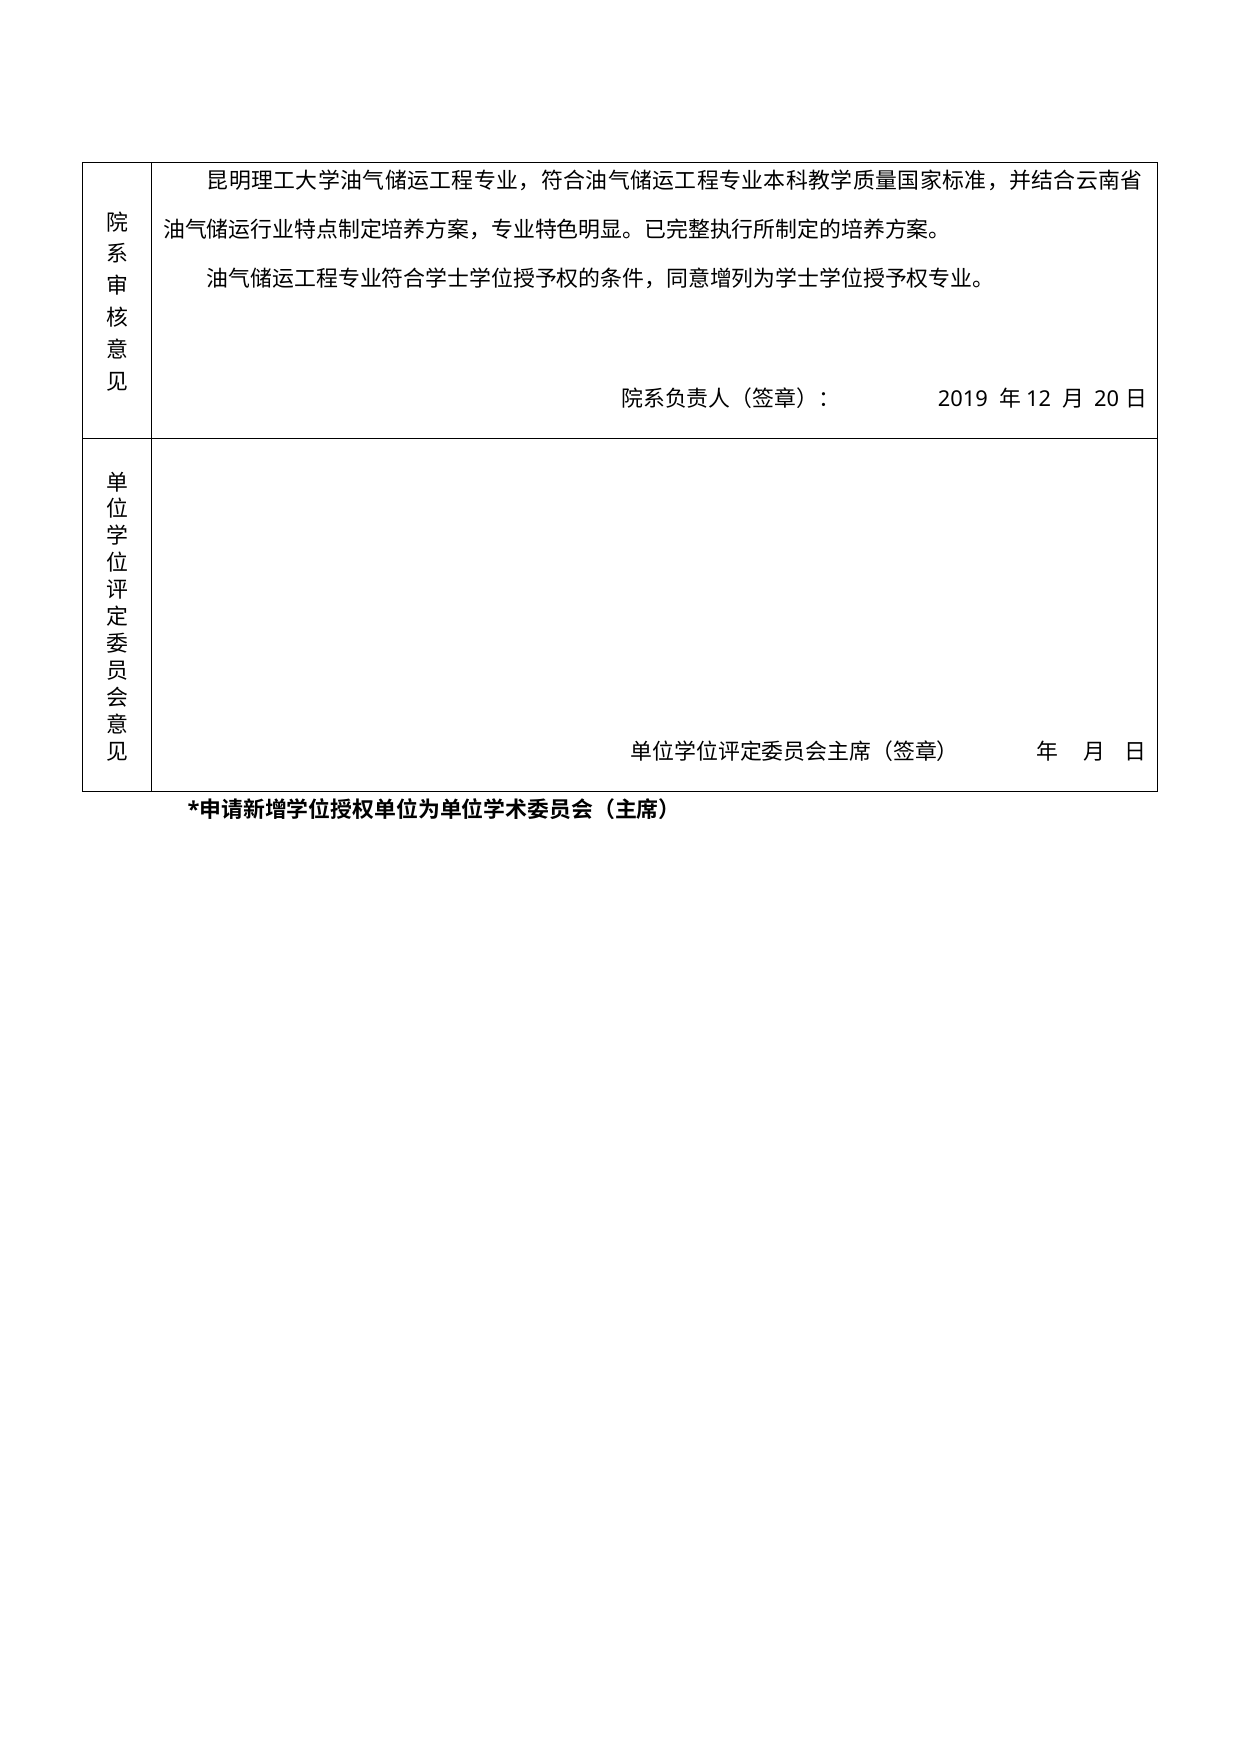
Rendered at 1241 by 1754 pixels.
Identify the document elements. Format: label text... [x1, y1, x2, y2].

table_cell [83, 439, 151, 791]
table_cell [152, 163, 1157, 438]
text *申请新增学位授权单位为单位学术委员会（主席） [187, 792, 1053, 825]
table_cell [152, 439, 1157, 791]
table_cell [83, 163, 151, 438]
